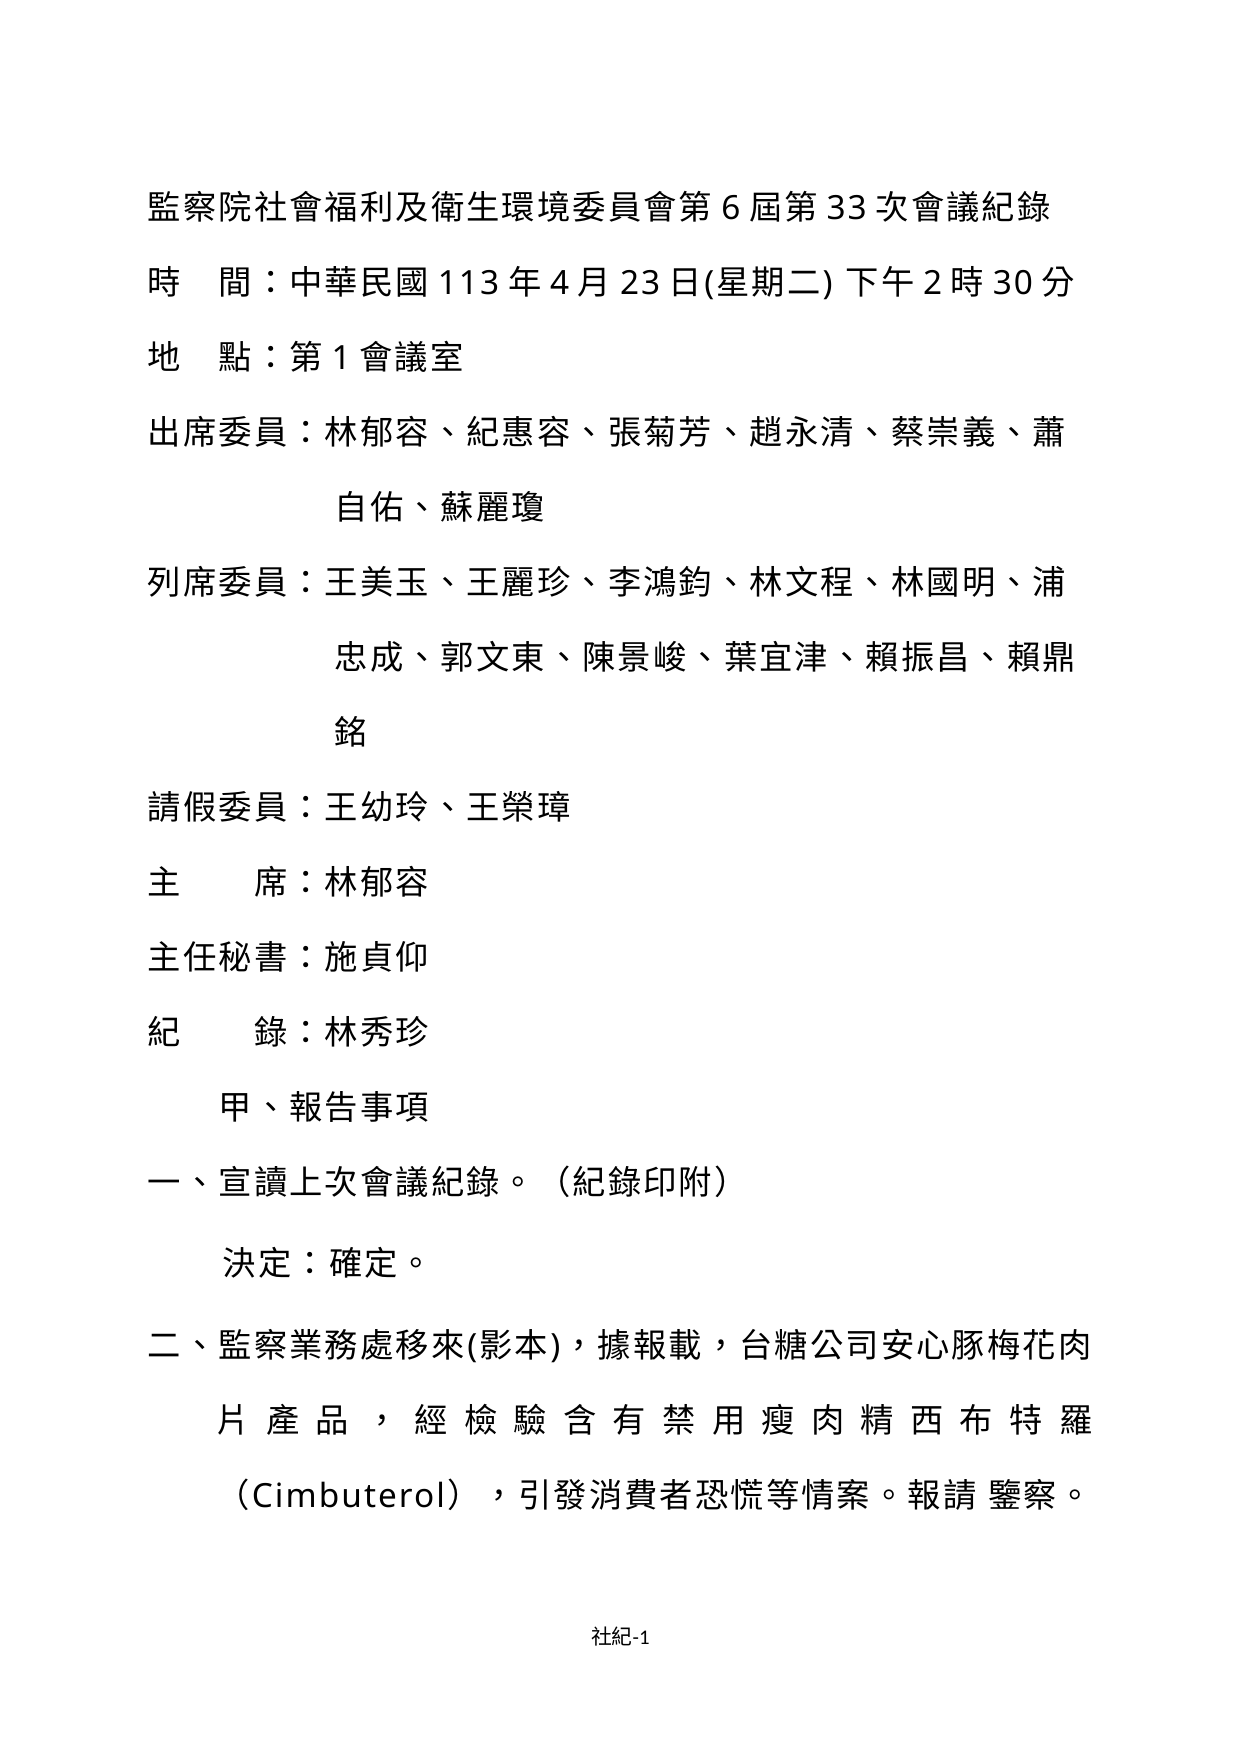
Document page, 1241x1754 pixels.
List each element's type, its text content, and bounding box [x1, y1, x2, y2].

text 一、宣讀上次會議紀錄。（紀錄印附） [139, 1139, 1101, 1220]
text 時 間：中華民國113年4月23日(星期二) 下午2時30分 [148, 243, 1092, 318]
text 紀 錄：林秀珍 [148, 993, 1092, 1068]
text 地 點：第1會議室 [148, 318, 1092, 393]
text 主 席：林郁容 [148, 843, 1092, 918]
text 監察院社會福利及衛生環境委員會第6屆第33次會議紀錄 [139, 166, 1101, 243]
text 甲、報告事項 [148, 1068, 1092, 1139]
text 列席委員：王美玉、王麗珍、李鴻鈞、林文程、林國明、浦忠成、郭文東、陳景峻、葉宜津、賴振昌、賴鼎銘 [148, 543, 1092, 768]
text 二、監察業務處移來(影本)，據報載，台糖公司安心豚梅花肉片產品，經檢驗含有禁用瘦肉精西布特羅（Cimbuterol），引發消費者恐慌等情案。報請 鑒察。 [139, 1303, 1101, 1532]
text 決定：確定。 [214, 1222, 1101, 1301]
text 出席委員：林郁容、紀惠容、張菊芳、趙永清、蔡崇義、蕭自佑、蘇麗瓊 [148, 393, 1092, 543]
text 主任秘書：施貞仰 [148, 918, 1092, 993]
text 請假委員：王幼玲、王榮璋 [148, 768, 1092, 843]
